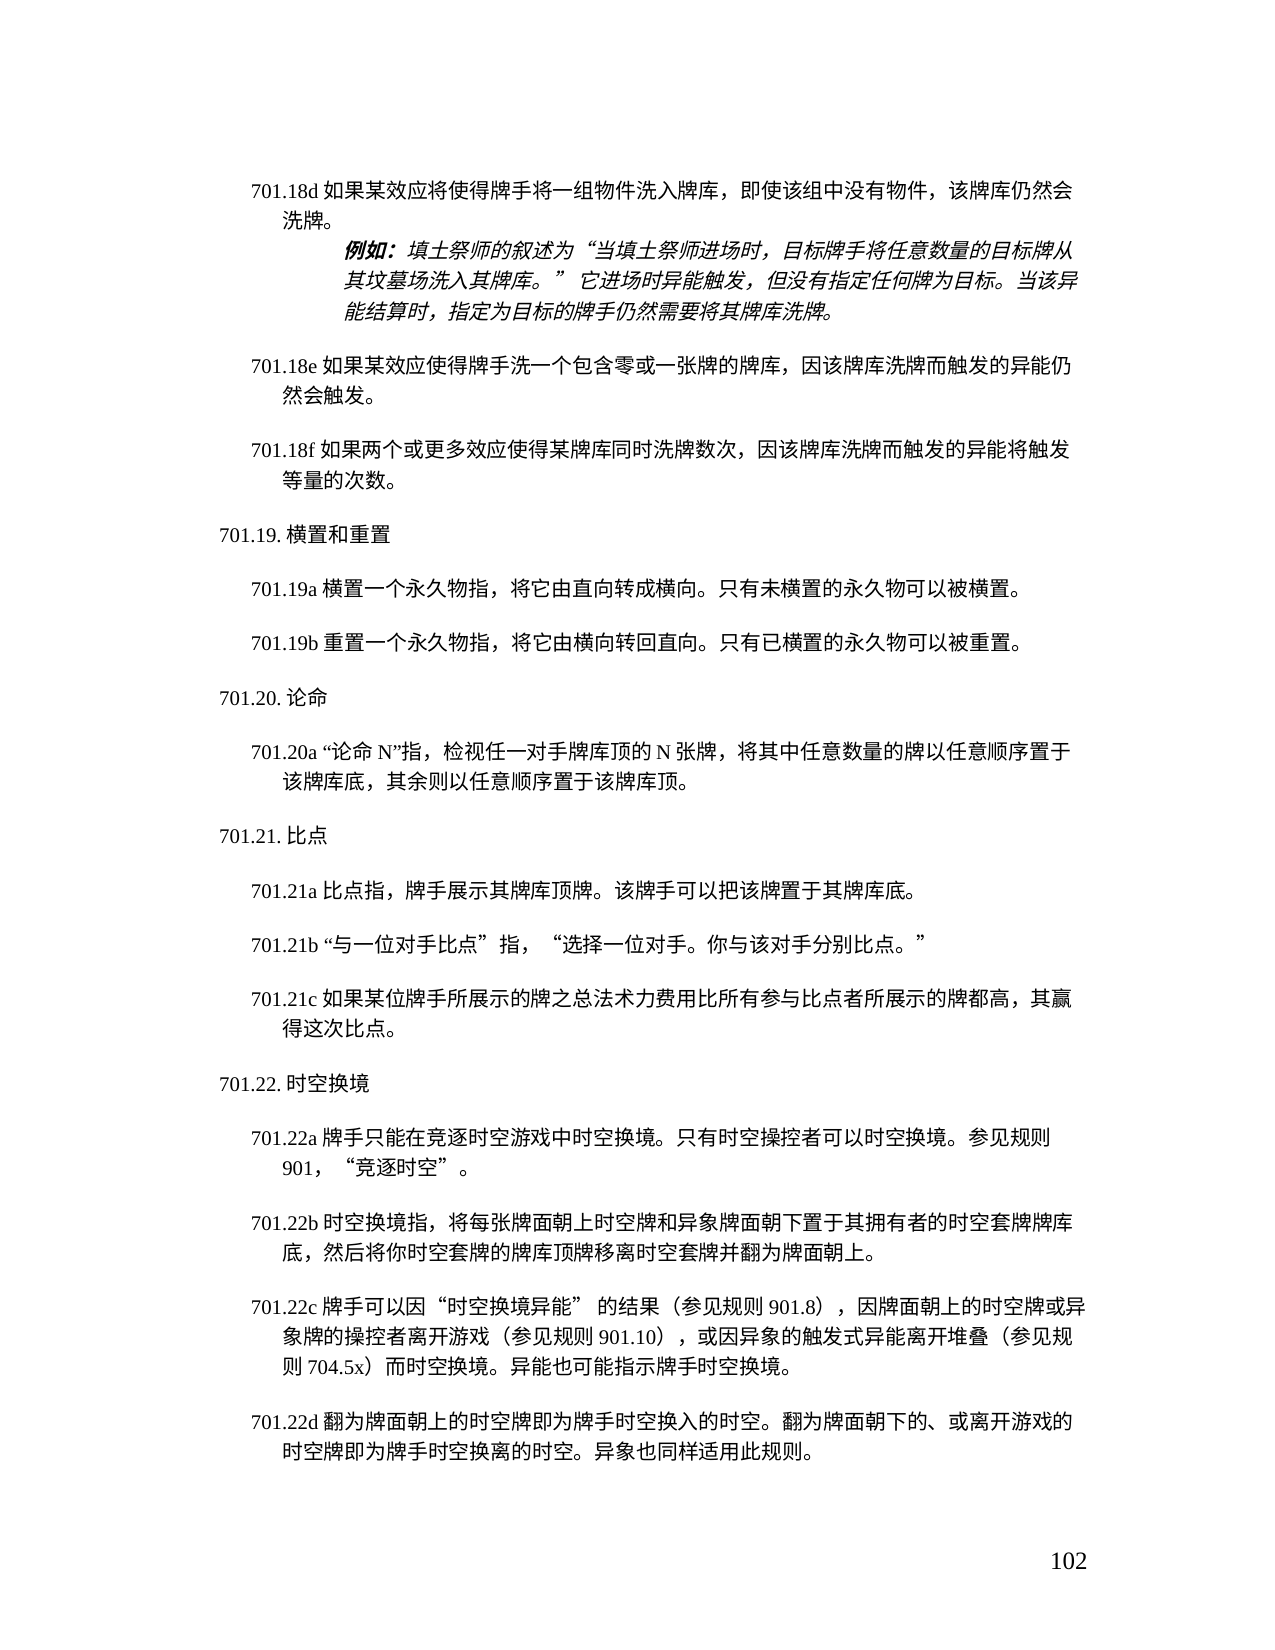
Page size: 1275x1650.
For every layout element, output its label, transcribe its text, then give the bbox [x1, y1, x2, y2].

text 701.21b “与一位对手比点”指，“选择一位对手。你与该对手分别比点。” [251, 928, 1087, 958]
text 701.20. 论命 [219, 681, 1087, 711]
text 701.20a “论命N”指，检视任一对手牌库顶的N张牌，将其中任意数量的牌以任意顺序置于该牌库底，其余则以任意顺序置于该牌库顶。 [251, 735, 1087, 796]
text 701.22c 牌手可以因“时空换境异能” 的结果（参见规则901.8），因牌面朝上的时空牌或异象牌的操控者离开游戏（参见规则901.10），或因异象的触发式异能离开堆叠（参见规则704.5x）而时空换境。异能也可能指示牌手时空换境。 [251, 1290, 1087, 1381]
text 701.22a 牌手只能在竞逐时空游戏中时空换境。只有时空操控者可以时空换境。参见规则901，“竞逐时空”。 [251, 1121, 1087, 1182]
text 701.18d 如果某效应将使得牌手将一组物件洗入牌库，即使该组中没有物件，该牌库仍然会洗牌。 [251, 174, 1087, 234]
text 701.21c 如果某位牌手所展示的牌之总法术力费用比所有参与比点者所展示的牌都高，其赢得这次比点。 [251, 982, 1087, 1043]
text 701.22d 翻为牌面朝上的时空牌即为牌手时空换入的时空。翻为牌面朝下的、或离开游戏的时空牌即为牌手时空换离的时空。异象也同样适用此规则。 [251, 1405, 1087, 1465]
text 701.19. 横置和重置 [219, 518, 1087, 548]
text 701.21. 比点 [219, 820, 1087, 850]
text 701.18f 如果两个或更多效应使得某牌库同时洗牌数次，因该牌库洗牌而触发的异能将触发等量的次数。 [251, 434, 1087, 494]
text 701.19a 横置一个永久物指，将它由直向转成横向。只有未横置的永久物可以被横置。 [251, 572, 1087, 603]
text 701.22. 时空换境 [219, 1067, 1087, 1097]
text 701.19b 重置一个永久物指，将它由横向转回直向。只有已横置的永久物可以被重置。 [251, 627, 1087, 657]
text 701.22b 时空换境指，将每张牌面朝上时空牌和异象牌面朝下置于其拥有者的时空套牌牌库底，然后将你时空套牌的牌库顶牌移离时空套牌并翻为牌面朝上。 [251, 1206, 1087, 1266]
text 701.18e 如果某效应使得牌手洗一个包含零或一张牌的牌库，因该牌库洗牌而触发的异能仍然会触发。 [251, 349, 1087, 409]
text 701.21a 比点指，牌手展示其牌库顶牌。该牌手可以把该牌置于其牌库底。 [251, 874, 1087, 904]
text 例如：填土祭师的叙述为“当填土祭师进场时，目标牌手将任意数量的目标牌从其坟墓场洗入其牌库。” 它进场时异能触发，但没有指定任何牌为目标。当该异能结算时，指定为目标的牌手仍然需要将其牌库洗牌。 [343, 234, 1087, 325]
